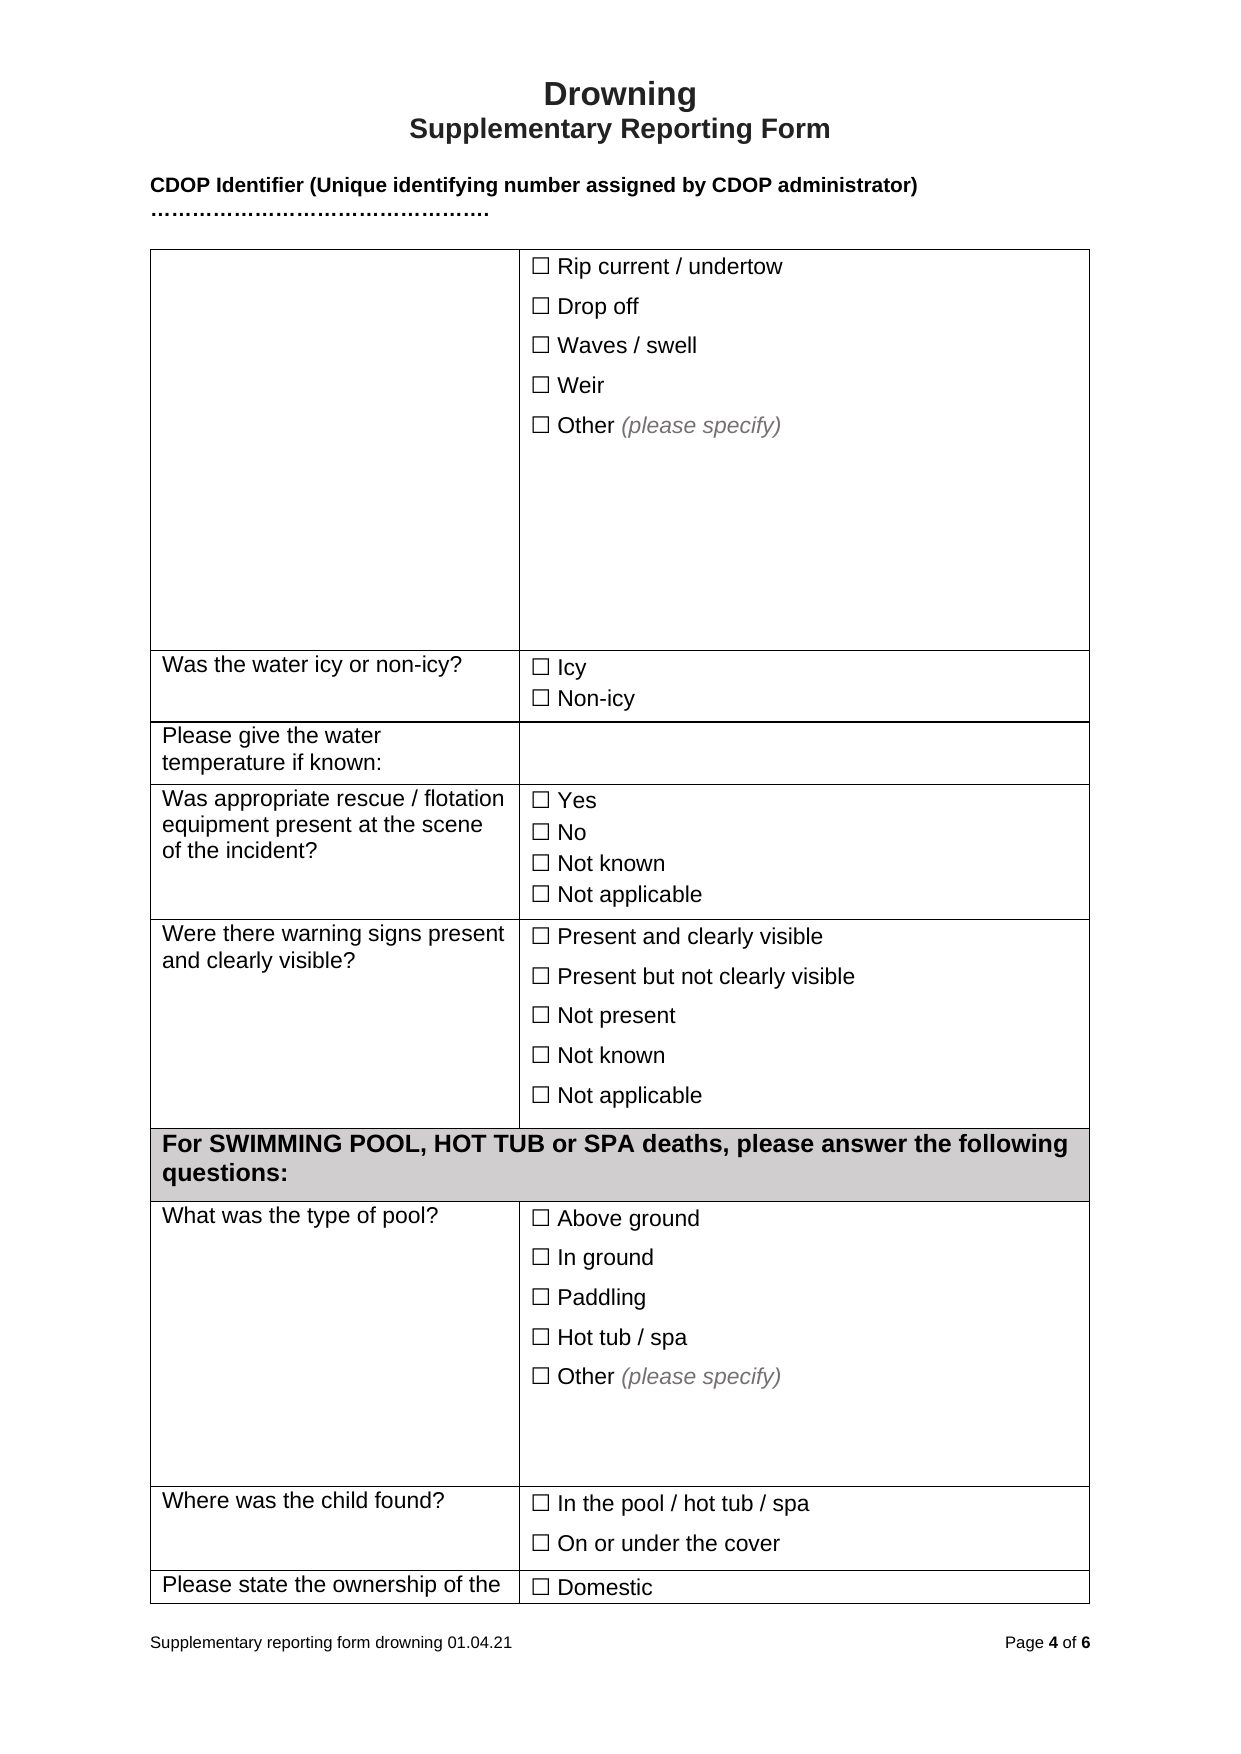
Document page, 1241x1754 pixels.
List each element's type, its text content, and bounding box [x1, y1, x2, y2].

table_cell Was appropriate rescue / flotation equipment present at the scene of the incident? [151, 785, 519, 919]
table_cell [520, 1571, 1089, 1603]
table_cell ☐ In the pool / hot tub / spa ☐ On or under the cover [520, 1487, 1089, 1570]
table_cell ☐ Yes ☐ No ☐ Not known ☐ Not applicable [520, 785, 1089, 919]
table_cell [151, 250, 519, 649]
table_cell Was the water icy or non-icy? [151, 651, 519, 721]
table_cell ☐ Icy ☐ Non-icy [520, 651, 1089, 721]
table_cell ☐ Present and clearly visible ☐ Present but not clearly visible ☐ Not present ☐ Not known ☐ Not applicable [520, 920, 1089, 1128]
table_cell Where was the child found? [151, 1487, 519, 1570]
table_cell [520, 723, 1089, 783]
table_cell Please give the water temperature if known: [151, 723, 519, 783]
table_cell What was the type of pool? [151, 1202, 519, 1486]
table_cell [151, 1571, 519, 1603]
table_cell ☐ Above ground ☐ In ground ☐ Paddling ☐ Hot tub / spa ☐ Other (please specify) [520, 1202, 1089, 1486]
table_cell For SWIMMING POOL, HOT TUB or SPA deaths, please answer the following questions: [151, 1129, 1089, 1201]
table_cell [520, 250, 1089, 649]
table_cell Were there warning signs present and clearly visible? [151, 920, 519, 1128]
